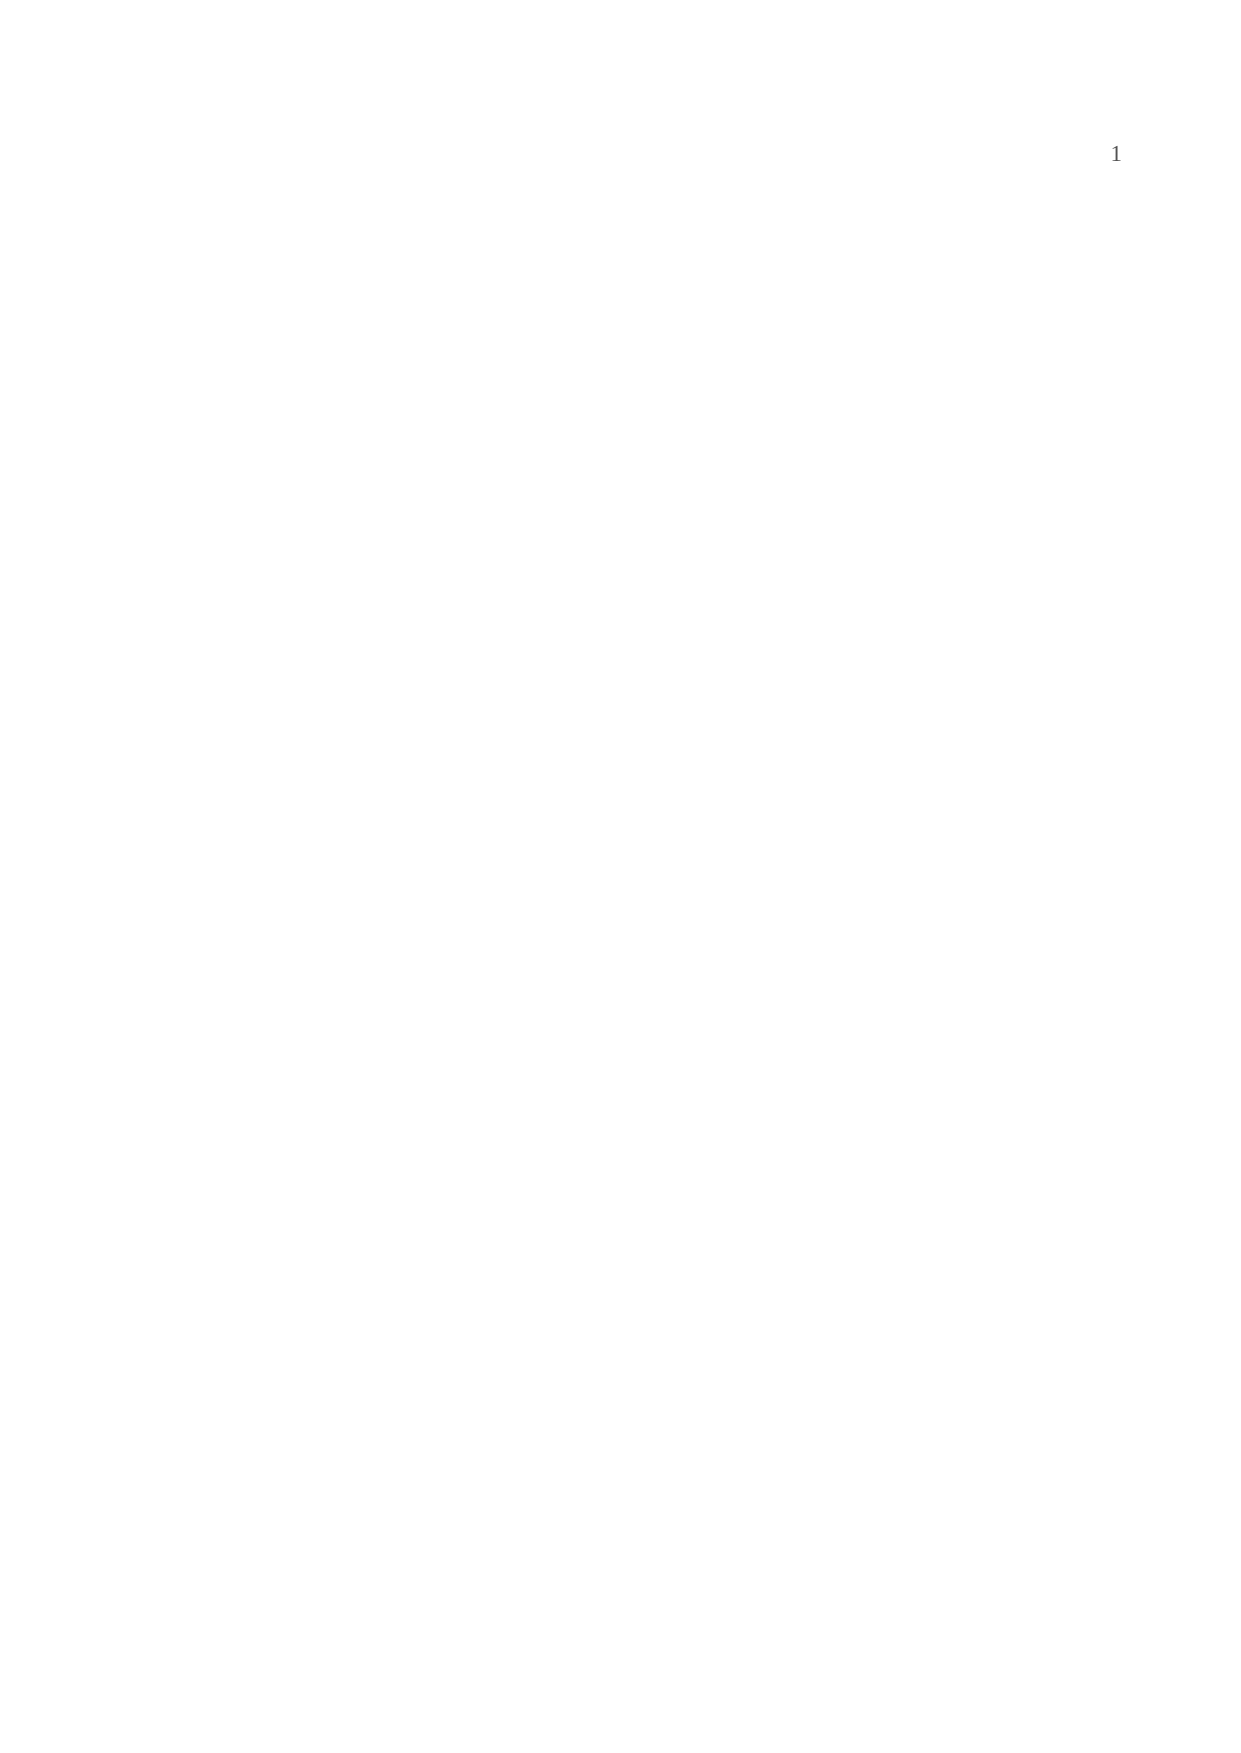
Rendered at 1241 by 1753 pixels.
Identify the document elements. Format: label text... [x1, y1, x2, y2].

text 1 [231, 139, 1122, 166]
